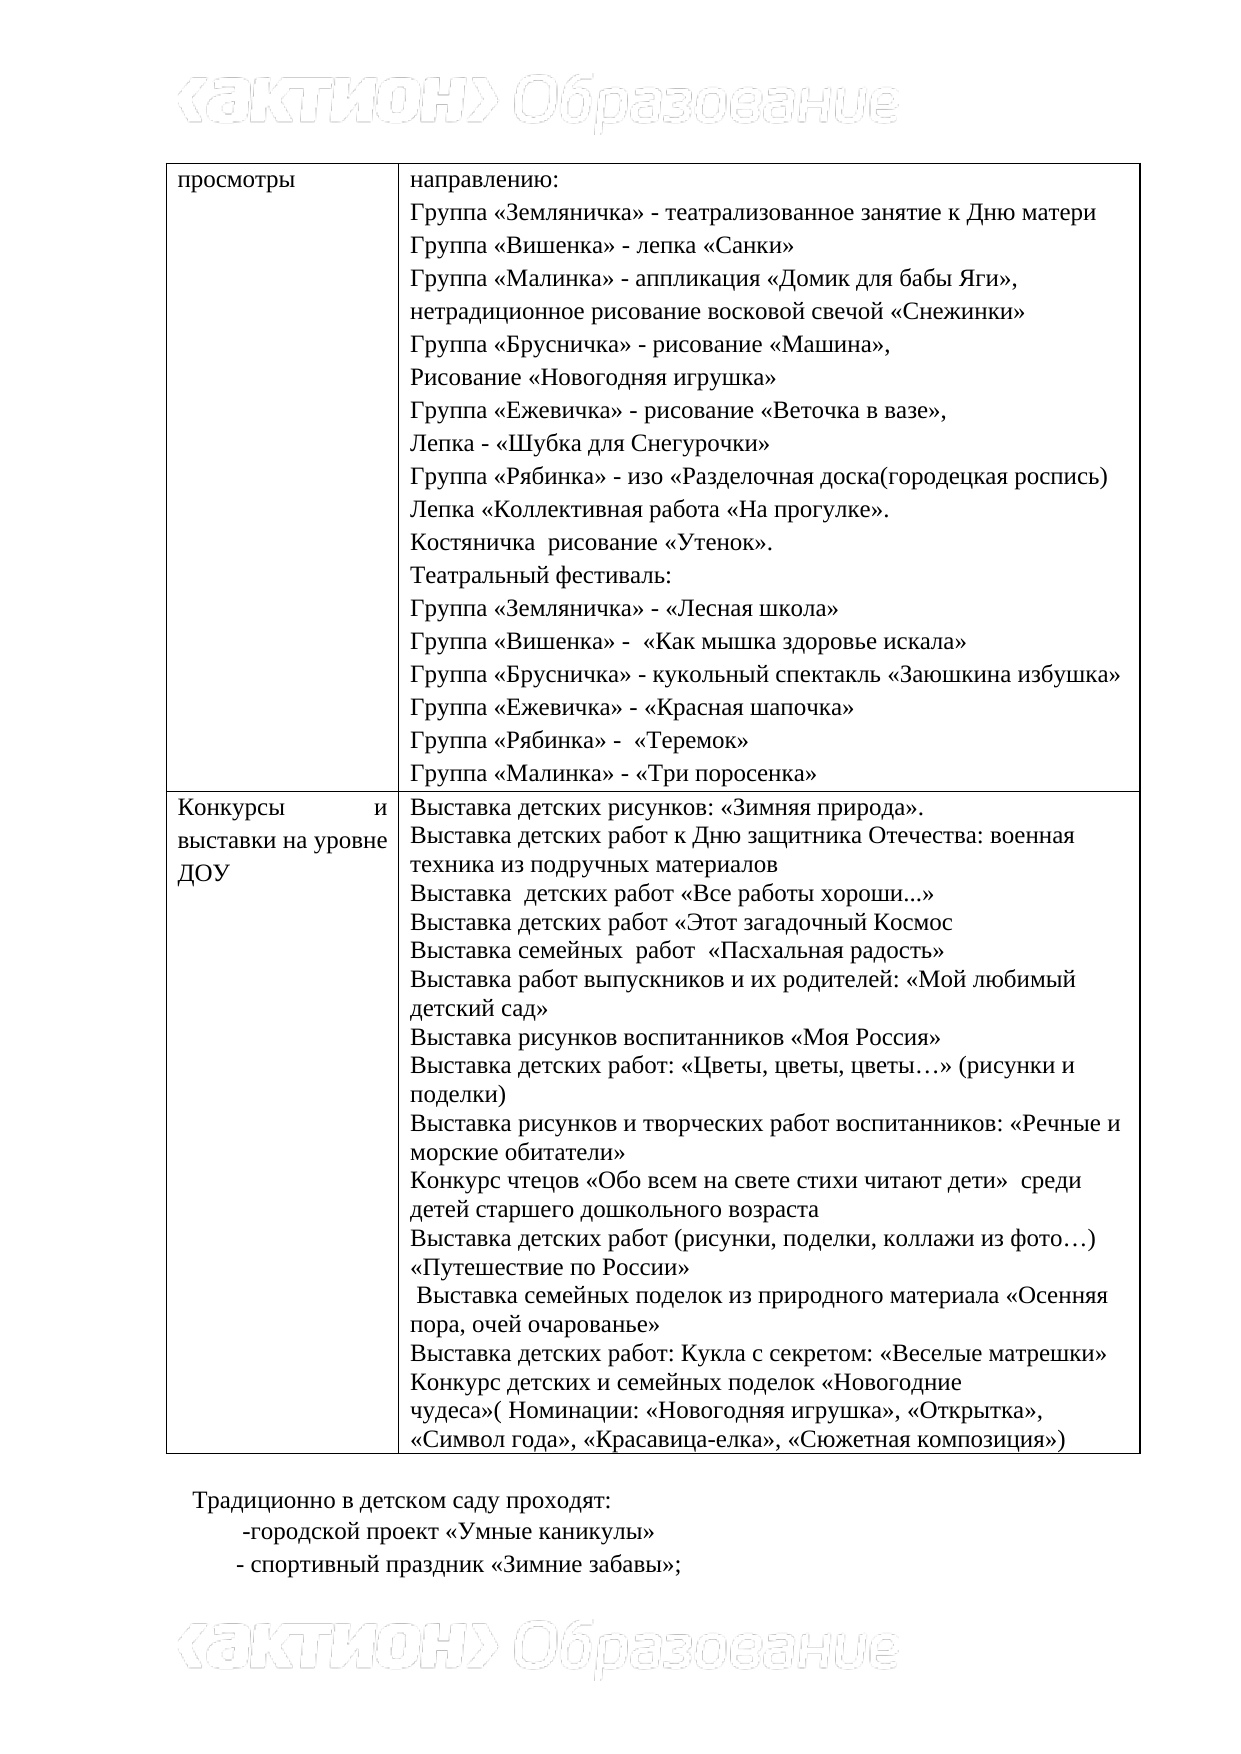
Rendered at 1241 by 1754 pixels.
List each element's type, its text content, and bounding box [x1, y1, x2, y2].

list - спортивный праздник «Зимние забавы»; [229, 1549, 1152, 1578]
table_cell Конкурсы и выставки на уровне ДОУ [167, 792, 398, 1453]
text Традиционно в детском саду проходят: [192, 1485, 1152, 1514]
table_cell Выставка детских рисунков: «Зимняя природа». Выставка детских работ к Дню защитника Отечества: военная техника из подручных материалов Выставка детских работ «Все работы хороши...» Выставка детских работ «Этот загадочный Космос Выставка семейных работ «Пасхальная радость» Выставка работ выпускников и их родителей: «Мой любимый детский сад» Выставка рисунков воспитанников «Моя Россия» Выставка детских работ: «Цветы, цветы, цветы…» (рисунки и поделки) Выставка рисунков и творческих работ воспитанников: «Речные и морские обитатели» Конкурс чтецов «Обо всем на свете стихи читают дети» среди детей старшего дошкольного возраста Выставка детских работ (рисунки, поделки, коллажи из фото…) «Путешествие по России» Выставка семейных поделок из природного материала «Осенняя пора, очей очарованье» Выставка детских работ: Кукла с секретом: «Веселые матрешки» Конкурс детских и семейных поделок «Новогодние чудеса»( Номинации: «Новогодняя игрушка», «Открытка», «Символ года», «Красавица-елка», «Сюжетная композиция») [399, 792, 1139, 1453]
picture [177, 73, 899, 135]
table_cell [399, 164, 1139, 791]
table_cell Открытые просмотры [167, 164, 398, 791]
picture [177, 1619, 899, 1681]
list -городской проект «Умные каникулы» [229, 1516, 1152, 1545]
